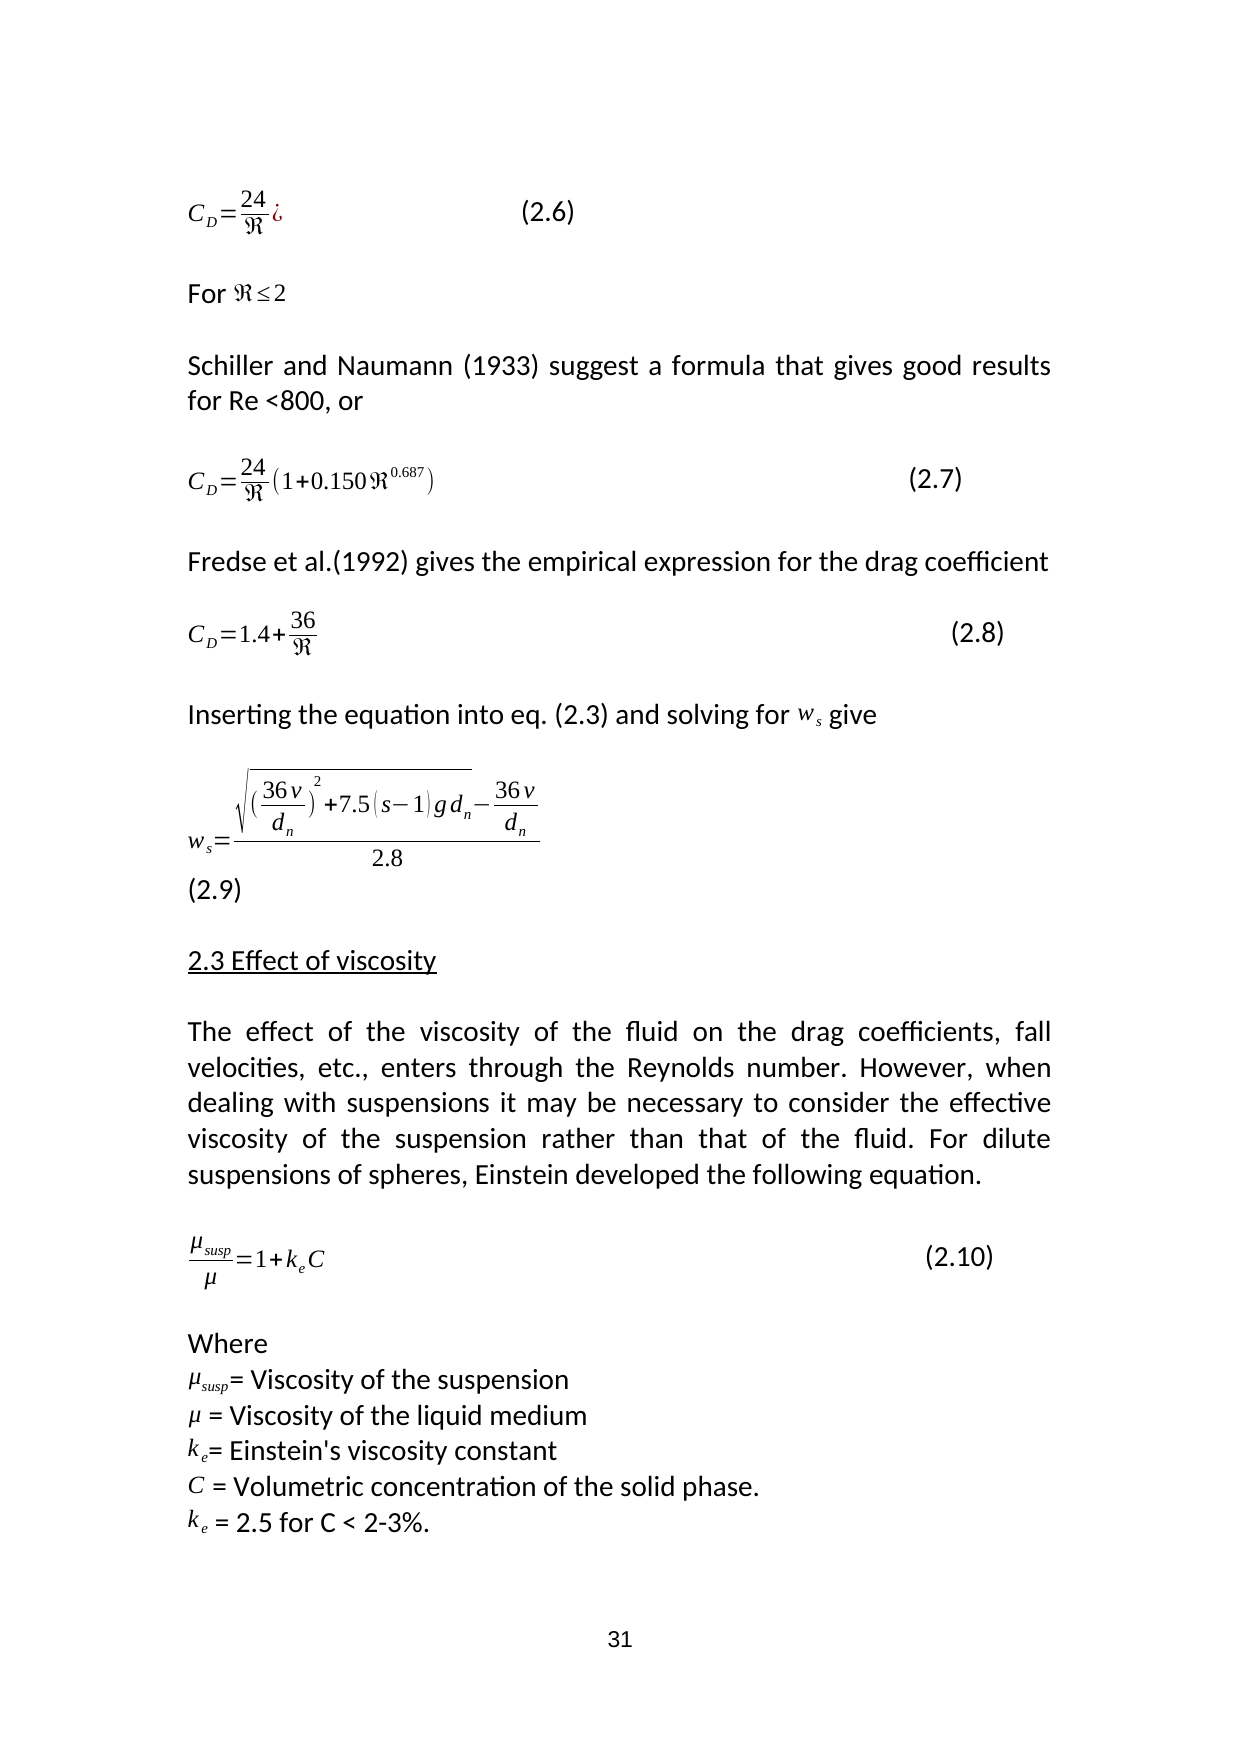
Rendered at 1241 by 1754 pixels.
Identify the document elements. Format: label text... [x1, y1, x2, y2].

text (2.10) [187, 1227, 1053, 1290]
text (2.9) [187, 768, 1053, 906]
text = Viscosity of the liquid medium [187, 1397, 1053, 1432]
text 2.3 Effect of viscosity [187, 942, 1053, 978]
text = Einstein's viscosity constant [187, 1432, 1053, 1468]
text For [187, 275, 1053, 311]
text (2.8) [187, 607, 1053, 661]
text = Viscosity of the suspension [187, 1361, 1053, 1397]
text = Volumetric concentration of the solid phase. [187, 1468, 1053, 1504]
text Where [187, 1325, 1053, 1361]
text Fredse et al.(1992) gives the empirical expression for the drag coefficient [187, 543, 1053, 579]
text The effect of the viscosity of the fluid on the drag coefficients, fall velocities, etc., enters through the Reynolds number. However, when dealing with suspensions it may be necessary to consider the effective viscosity of the suspension rather than that of the fluid. For dilute suspensions of spheres, Einstein developed the following equation. [187, 1013, 1053, 1191]
text Inserting the equation into eq. (2.3) and solving for give [187, 696, 1053, 732]
text Schiller and Naumann (1933) suggest a formula that gives good results for Re <800, or [187, 347, 1053, 418]
text (2.6) [187, 186, 1053, 240]
text (2.7) [187, 453, 1053, 507]
text = 2.5 for C < 2-3%. [187, 1504, 1053, 1539]
